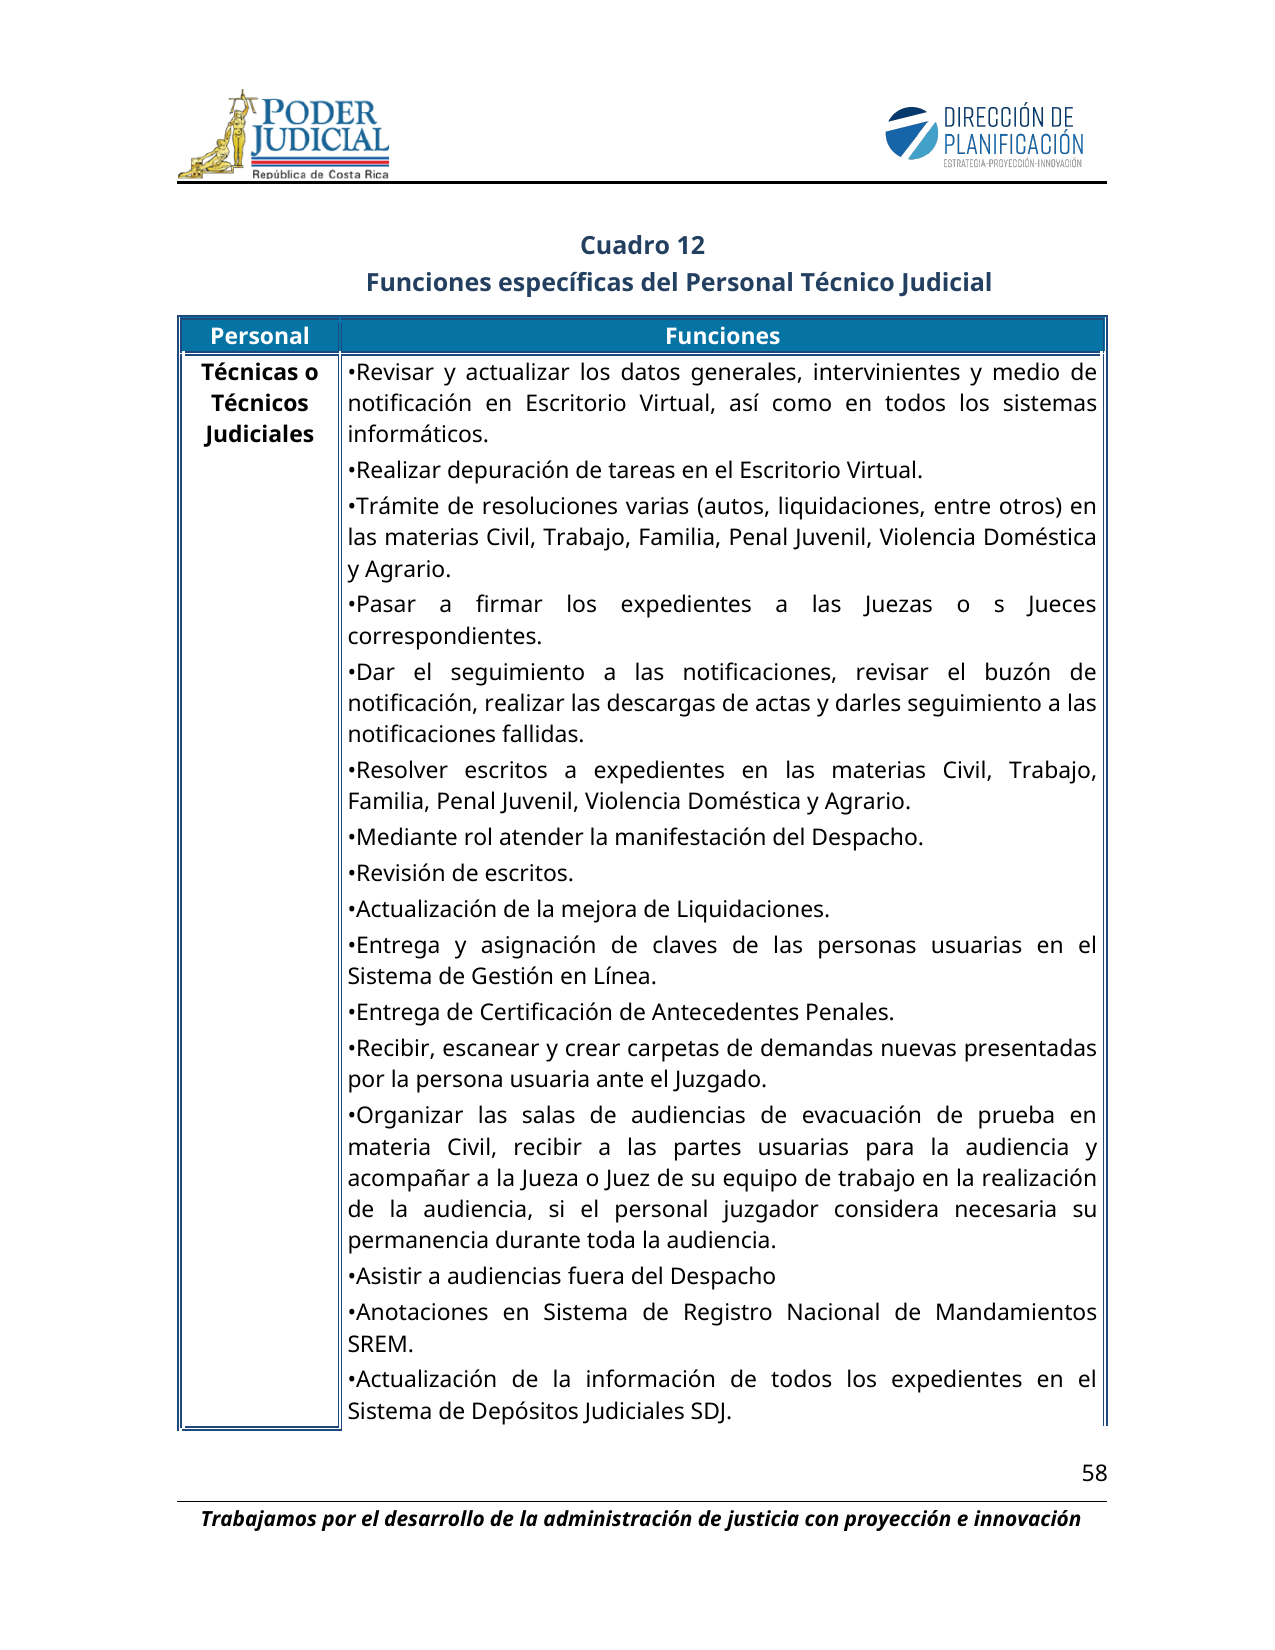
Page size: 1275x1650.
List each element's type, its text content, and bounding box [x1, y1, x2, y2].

table_cell •Revisar y actualizar los datos generales, intervinientes y medio de notificación en Escritorio Virtual, así como en todos los sistemas informáticos. [340, 351, 1105, 449]
table_cell •Pasar a firmar los expedientes a las Juezas o s Jueces correspondientes. [342, 584, 1103, 651]
title Funciones específicas del Personal Técnico Judicial [177, 265, 1107, 299]
table_cell •Mediante rol atender la manifestación del Despacho. [342, 817, 1103, 852]
table_cell •Resolver escritos a expedientes en las materias Civil, Trabajo, Familia, Penal Juvenil, Violencia Doméstica y Agrario. [342, 749, 1103, 817]
title Cuadro 12 [177, 228, 1107, 262]
table_cell •Actualización de la mejora de Liquidaciones. [342, 889, 1103, 924]
table_cell •Entrega y asignación de claves de las personas usuarias en el Sistema de Gestión en Línea. [342, 924, 1103, 992]
table_header Funciones [340, 319, 1103, 351]
table_cell •Actualización de la información de todos los expedientes en el Sistema de Depósitos Judiciales SDJ. [342, 1359, 1103, 1426]
table_cell •Entrega de Certificación de Antecedentes Penales. [342, 992, 1103, 1027]
picture [177, 86, 390, 179]
table_cell •Realizar depuración de tareas en el Escritorio Virtual. [342, 449, 1103, 485]
table_cell •Trámite de resoluciones varias (autos, liquidaciones, entre otros) en las materias Civil, Trabajo, Familia, Penal Juvenil, Violencia Doméstica y Agrario. [342, 485, 1103, 584]
table_cell •Dar el seguimiento a las notificaciones, revisar el buzón de notificación, realizar las descargas de actas y darles seguimiento a las notificaciones fallidas. [342, 651, 1103, 749]
table_cell •Asistir a audiencias fuera del Despacho [342, 1256, 1103, 1292]
table_cell •Anotaciones en Sistema de Registro Nacional de Mandamientos SREM. [342, 1292, 1103, 1359]
table_header Personal [180, 317, 340, 351]
table_cell •Recibir, escanear y crear carpetas de demandas nuevas presentadas por la persona usuaria ante el Juzgado. [342, 1028, 1103, 1095]
table_cell •Organizar las salas de audiencias de evacuación de prueba en materia Civil, recibir a las partes usuarias para la audiencia y acompañar a la Jueza o Juez de su equipo de trabajo en la realización de la audiencia, si el personal juzgador considera necesaria su permanencia durante toda la audiencia. [342, 1095, 1103, 1256]
table_cell Técnicas o Técnicos Judiciales [180, 351, 340, 1426]
table_cell •Revisión de escritos. [342, 853, 1103, 888]
picture [871, 90, 1097, 179]
